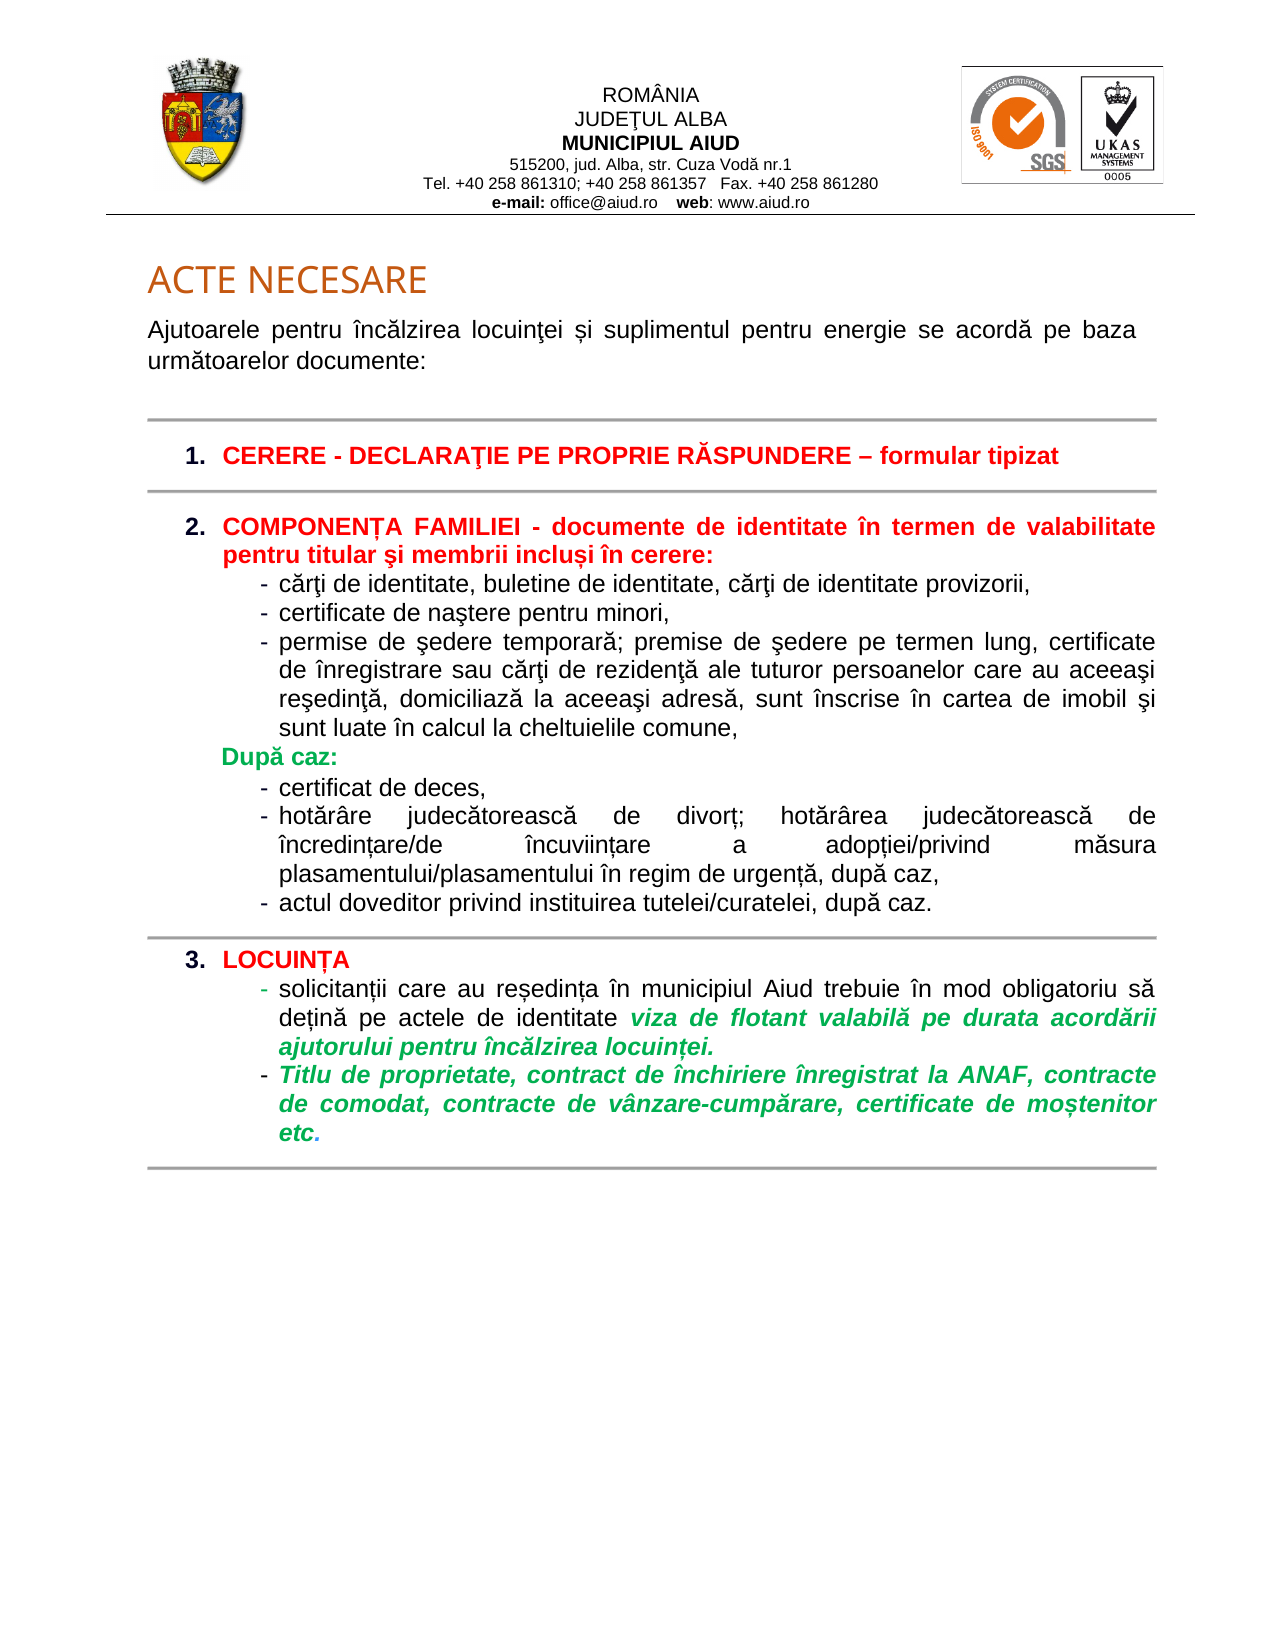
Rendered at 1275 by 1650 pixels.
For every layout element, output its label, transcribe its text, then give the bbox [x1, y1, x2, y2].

list LOCUINȚA [185, 939, 1194, 974]
list certificat de deces, [260, 773, 1194, 801]
list actul doveditor privind instituirea tutelei/curatelei, după caz. [260, 888, 1194, 916]
text Ajutoarele pentru încălzirea locuinţei și suplimentul pentru energie se acordă pe baza următoarelor documente: [147, 315, 1194, 374]
picture [153, 55, 250, 191]
list cărţi de identitate, buletine de identitate, cărţi de identitate provizorii, [260, 569, 1194, 598]
list permise de şedere temporară; premise de şedere pe termen lung, certificate de înregistrare sau cărţi de rezidenţă ale tuturor persoanelor care au aceeaşi reşedinţă, domiciliază la aceeaşi adresă, sunt înscrise în cartea de imobil şi sunt luate în calcul la cheltuielile comune, [260, 627, 1157, 742]
text După caz: [221, 742, 1194, 770]
list hotărâre judecătorească de divorț; hotărârea judecătorească de încredințare/de încuviințare a adopției/privind măsura plasamentului/plasamentului în regim de urgență, după caz, [260, 801, 1157, 888]
list solicitanții care au reședința în municipiul Aiud trebuie în mod obligatoriu să dețină pe actele de identitate viza de flotant valabilă pe durata acordării ajutorului pentru încălzirea locuinței. [260, 974, 1157, 1060]
picture [961, 66, 1164, 184]
list Titlu de proprietate, contract de închiriere înregistrat la ANAF, contracte de comodat, contracte de vânzare-cumpărare, certificate de moștenitor etc. [260, 1060, 1157, 1147]
list CERERE - DECLARAŢIE PE PROPRIE RĂSPUNDERE – formular tipizat [185, 441, 1194, 469]
subtitle ACTE NECESARE [147, 253, 1194, 304]
list COMPONENȚA FAMILIEI - documente de identitate în termen de valabilitate pentru titular şi membrii incluși în cerere: [185, 512, 1157, 569]
list certificate de naştere pentru minori, [260, 598, 1194, 627]
